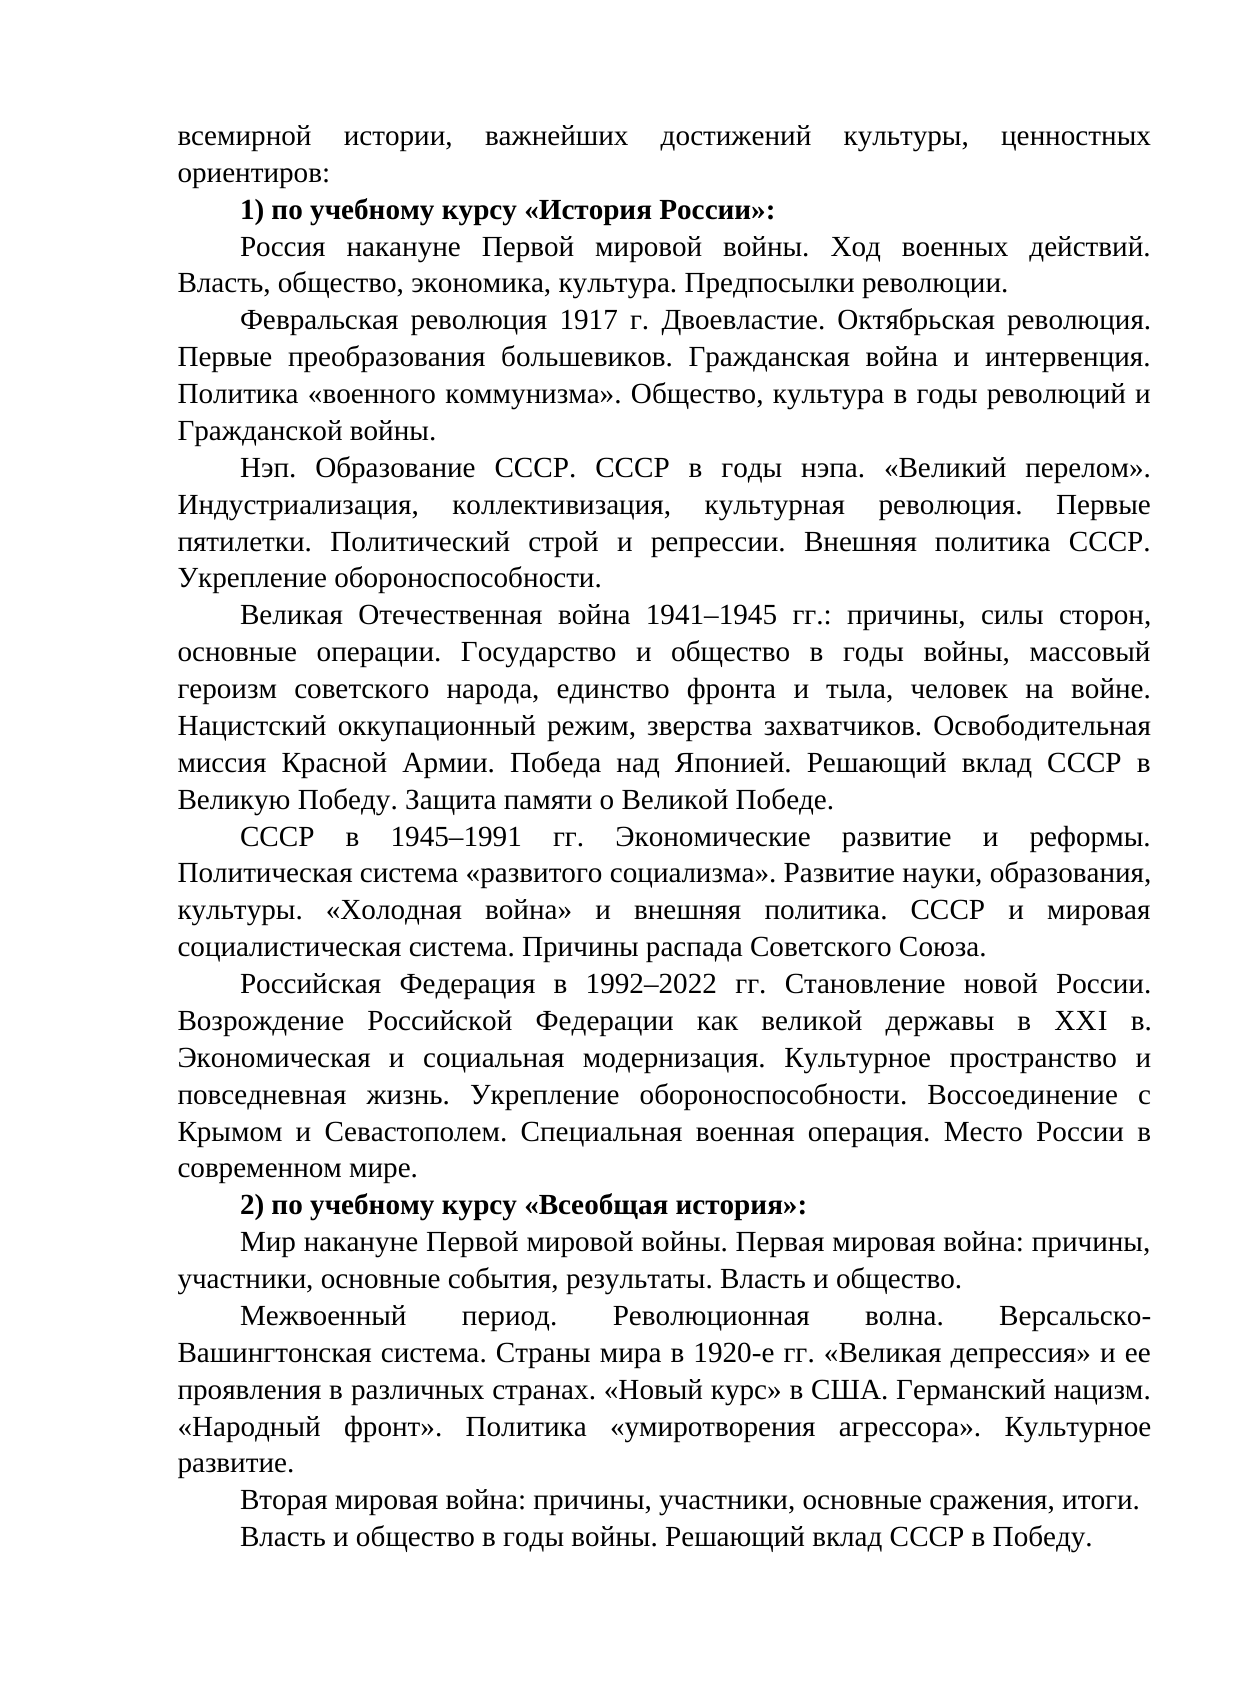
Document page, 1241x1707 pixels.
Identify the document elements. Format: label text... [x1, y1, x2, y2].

text Межвоенный период. Революционная волна. Версальско-Вашингтонская система. Страны мира в 1920-е гг. «Великая депрессия» и ее проявления в различных странах. «Новый курс» в США. Германский нацизм. «Народный фронт». Политика «умиротворения агрессора». Культурное развитие. [177, 1298, 1152, 1479]
text Россия накануне Первой мировой войны. Ход военных действий. Власть, общество, экономика, культура. Предпосылки революции. [177, 229, 1152, 299]
text 1) по учебному курсу «История России»: [177, 192, 1152, 225]
text Вторая мировая война: причины, участники, основные сражения, итоги. [177, 1482, 1152, 1516]
text Российская Федерация в 1992–2022 гг. Становление новой России. Возрождение Российской Федерации как великой державы в ХХI в. Экономическая и социальная модернизация. Культурное пространство и повседневная жизнь. Укрепление обороноспособности. Воссоединение с Крымом и Севастополем. Специальная военная операция. Место России в современном мире. [177, 966, 1152, 1184]
text Власть и общество в годы войны. Решающий вклад СССР в Победу. [177, 1519, 1152, 1553]
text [177, 118, 1152, 188]
text Великая Отечественная война 1941–1945 гг.: причины, силы сторон, основные операции. Государство и общество в годы войны, массовый героизм советского народа, единство фронта и тыла, человек на войне. Нацистский оккупационный режим, зверства захватчиков. Освободительная миссия Красной Армии. Победа над Японией. Решающий вклад СССР в Великую Победу. Защита памяти о Великой Победе. [177, 597, 1152, 815]
text СССР в 1945–1991 гг. Экономические развитие и реформы. Политическая система «развитого социализма». Развитие науки, образования, культуры. «Холодная война» и внешняя политика. СССР и мировая социалистическая система. Причины распада Советского Союза. [177, 819, 1152, 963]
text Нэп. Образование СССР. СССР в годы нэпа. «Великий перелом». Индустриализация, коллективизация, культурная революция. Первые пятилетки. Политический строй и репрессии. Внешняя политика СССР. Укрепление обороноспособности. [177, 450, 1152, 594]
text 2) по учебному курсу «Всеобщая история»: [177, 1187, 1152, 1221]
text Февральская революция 1917 г. Двоевластие. Октябрьская революция. Первые преобразования большевиков. Гражданская война и интервенция. Политика «военного коммунизма». Общество, культура в годы революций и Гражданской войны. [177, 302, 1152, 447]
text Мир накануне Первой мировой войны. Первая мировая война: причины, участники, основные события, результаты. Власть и общество. [177, 1224, 1152, 1295]
